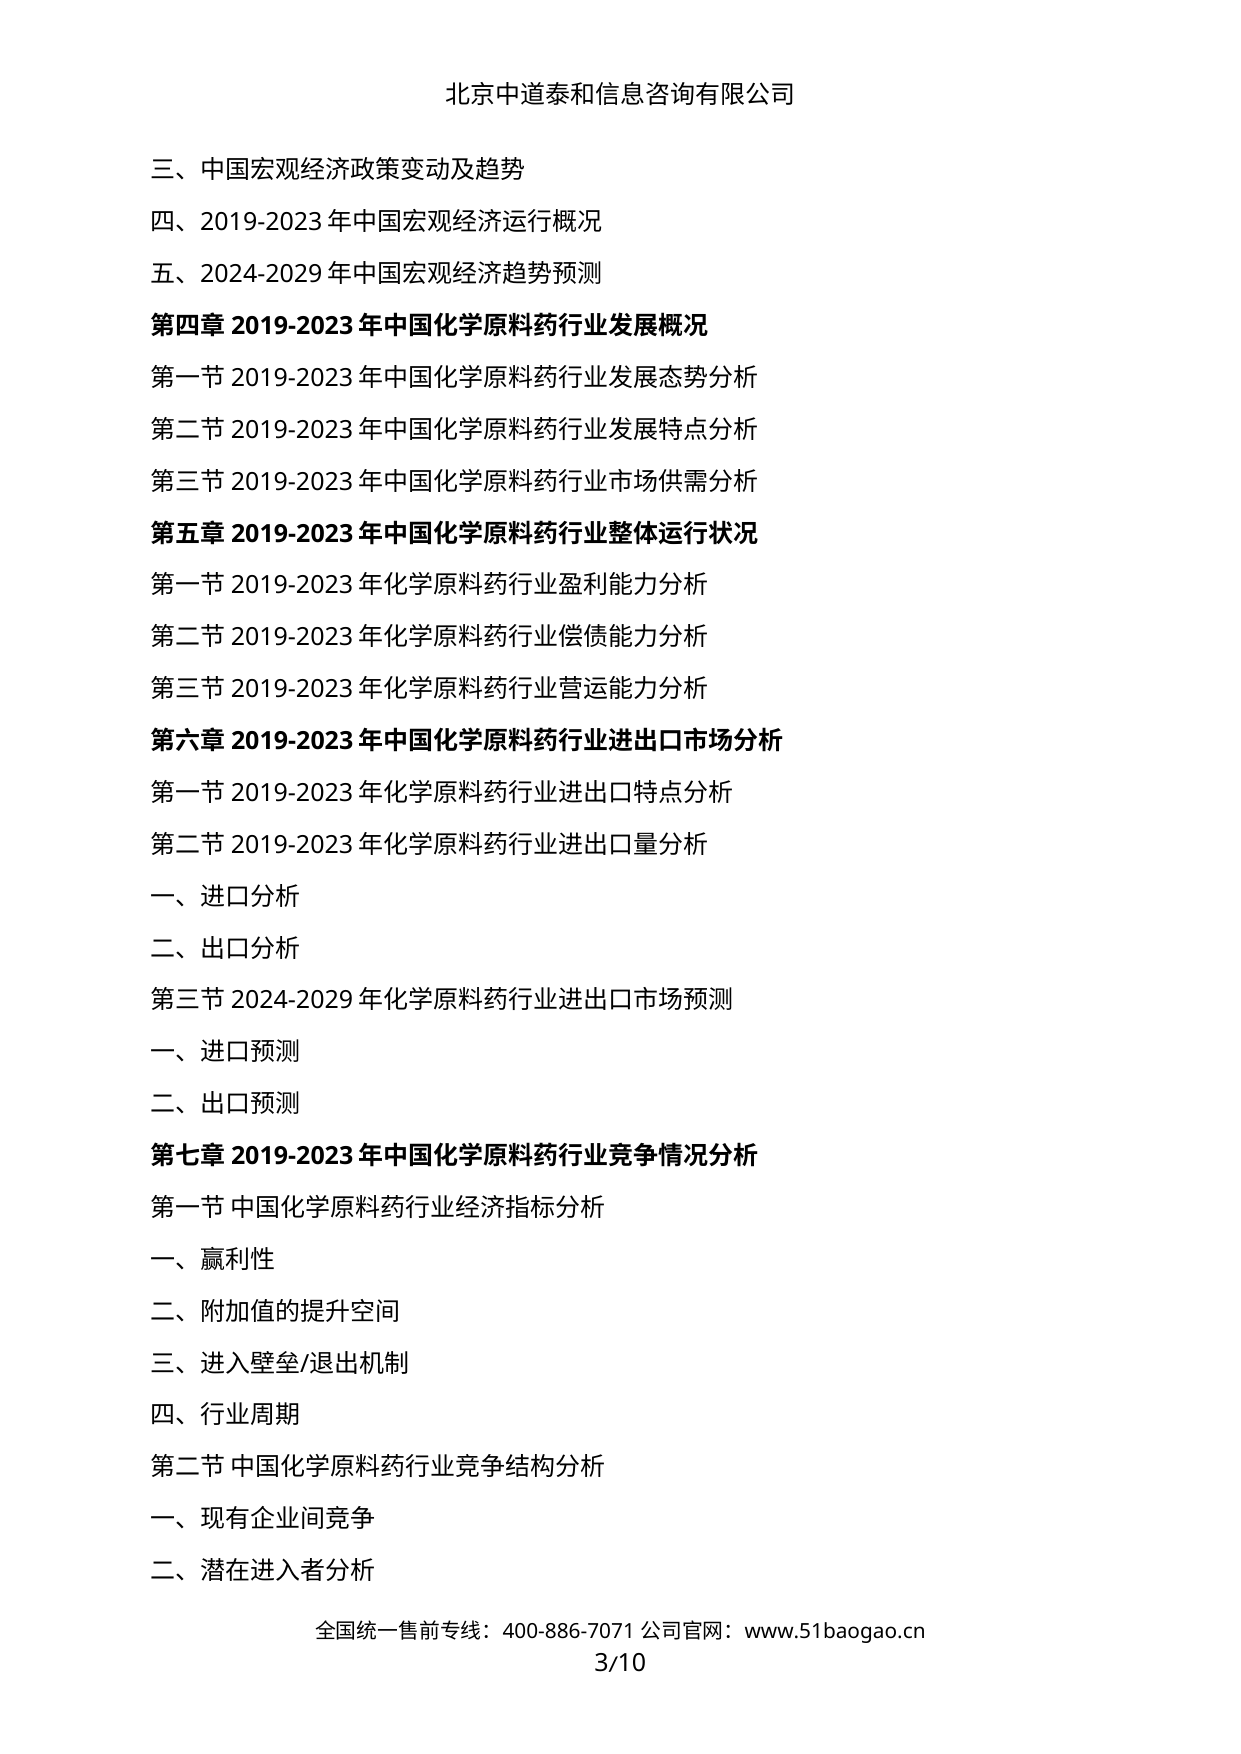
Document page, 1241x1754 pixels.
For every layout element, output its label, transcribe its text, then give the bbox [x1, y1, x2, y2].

text 第二节 2019-2023年化学原料药行业进出口量分析 [150, 824, 1090, 861]
text 二、潜在进入者分析 [150, 1551, 1090, 1587]
text 一、现有企业间竞争 [150, 1499, 1090, 1535]
text 第二节 2019-2023年中国化学原料药行业发展特点分析 [150, 409, 1090, 446]
text 第六章 2019-2023年中国化学原料药行业进出口市场分析 [150, 721, 1090, 757]
text 第三节 2019-2023年中国化学原料药行业市场供需分析 [150, 461, 1090, 497]
text 三、中国宏观经济政策变动及趋势 [150, 150, 1090, 186]
text 二、出口分析 [150, 928, 1090, 964]
text 二、附加值的提升空间 [150, 1291, 1090, 1327]
text 三、进入壁垒/退出机制 [150, 1343, 1090, 1379]
text 一、进口预测 [150, 1032, 1090, 1068]
text 第一节 中国化学原料药行业经济指标分析 [150, 1187, 1090, 1224]
text 二、出口预测 [150, 1084, 1090, 1120]
text 第一节 2019-2023年化学原料药行业盈利能力分析 [150, 565, 1090, 601]
text 第三节 2019-2023年化学原料药行业营运能力分析 [150, 669, 1090, 705]
text 四、2019-2023年中国宏观经济运行概况 [150, 202, 1090, 238]
text 第四章 2019-2023年中国化学原料药行业发展概况 [150, 306, 1090, 342]
text 第二节 2019-2023年化学原料药行业偿债能力分析 [150, 617, 1090, 653]
text 一、赢利性 [150, 1239, 1090, 1276]
text 第七章 2019-2023年中国化学原料药行业竞争情况分析 [150, 1136, 1090, 1172]
text 第二节 中国化学原料药行业竞争结构分析 [150, 1447, 1090, 1483]
text 五、2024-2029年中国宏观经济趋势预测 [150, 254, 1090, 290]
text 第一节 2019-2023年中国化学原料药行业发展态势分析 [150, 357, 1090, 394]
text 四、行业周期 [150, 1395, 1090, 1431]
text 第三节 2024-2029年化学原料药行业进出口市场预测 [150, 980, 1090, 1016]
text 第五章 2019-2023年中国化学原料药行业整体运行状况 [150, 513, 1090, 549]
text 第一节 2019-2023年化学原料药行业进出口特点分析 [150, 772, 1090, 809]
text 一、进口分析 [150, 876, 1090, 912]
